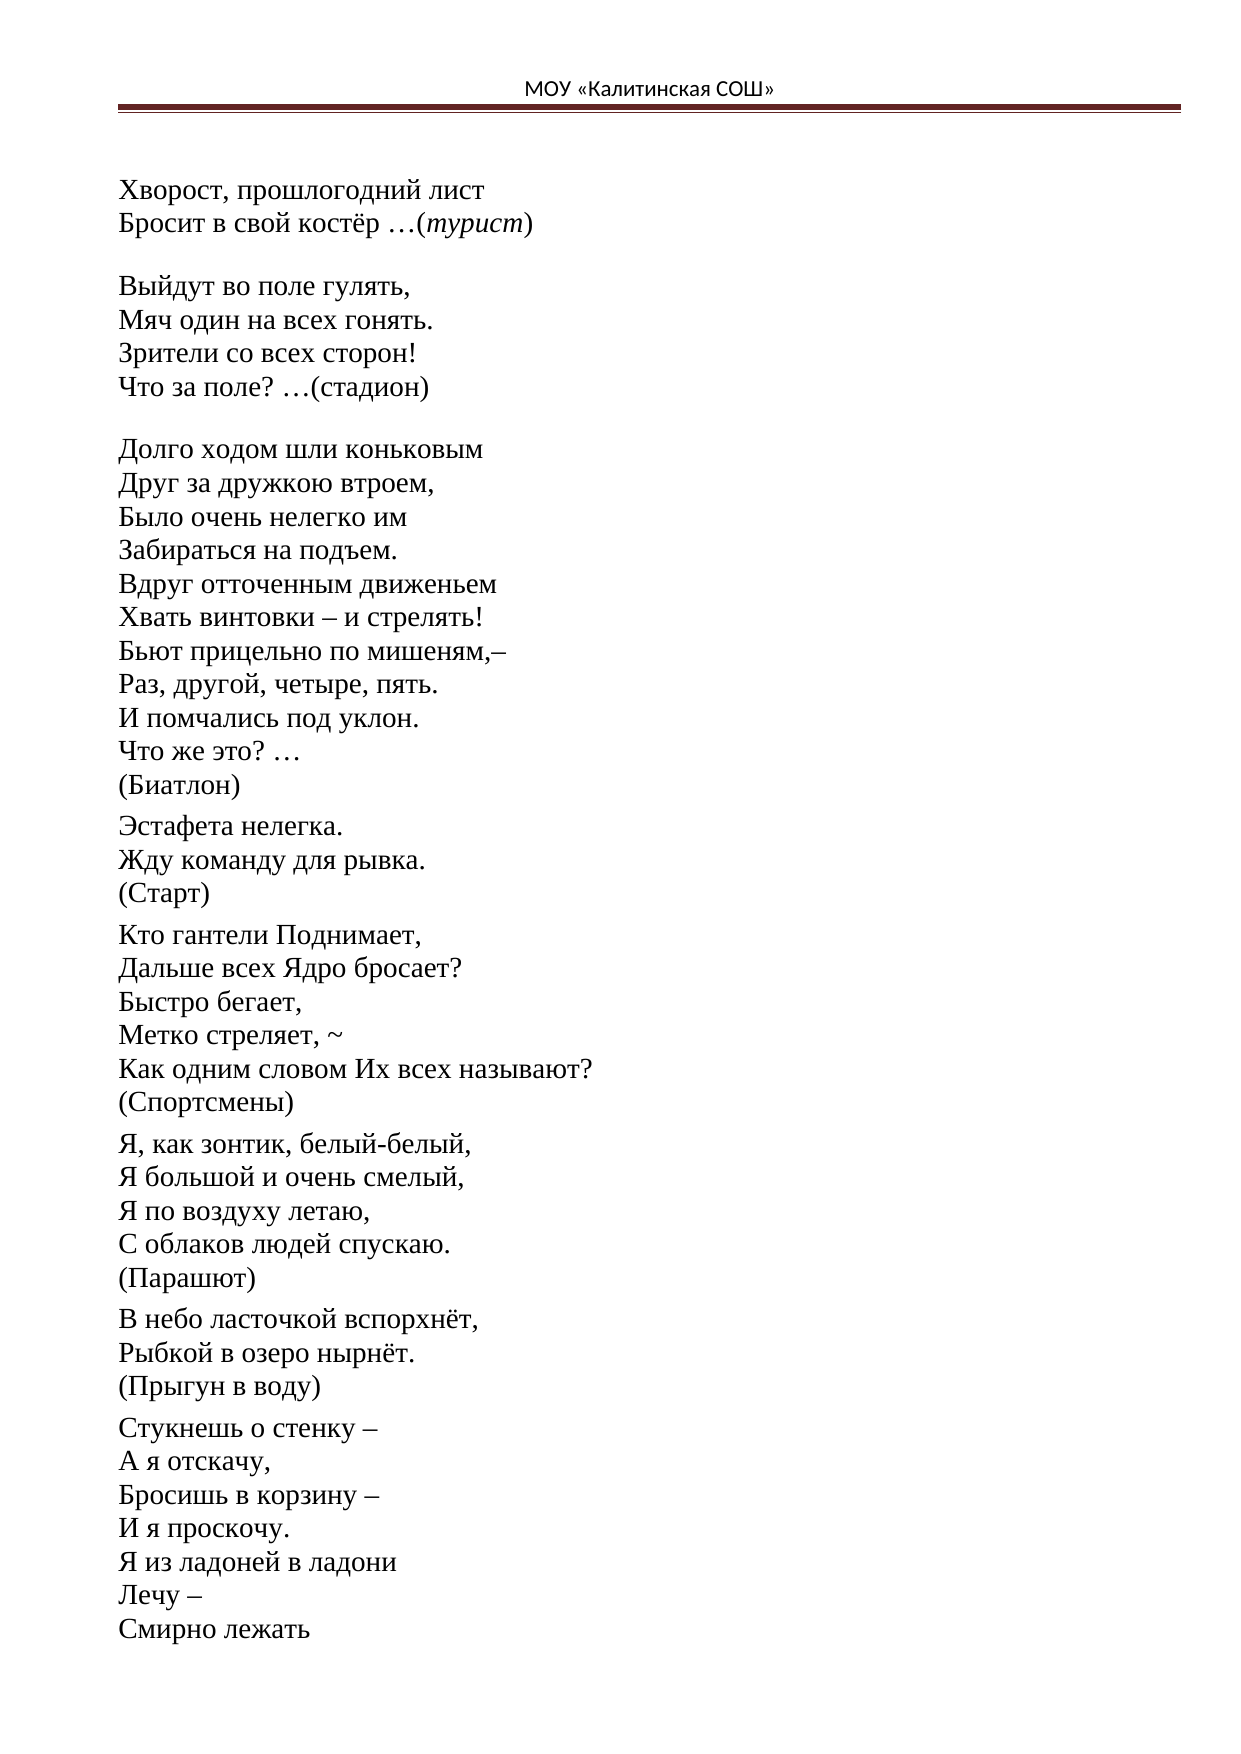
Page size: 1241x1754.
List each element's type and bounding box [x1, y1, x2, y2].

table_header [117, 141, 1189, 1646]
